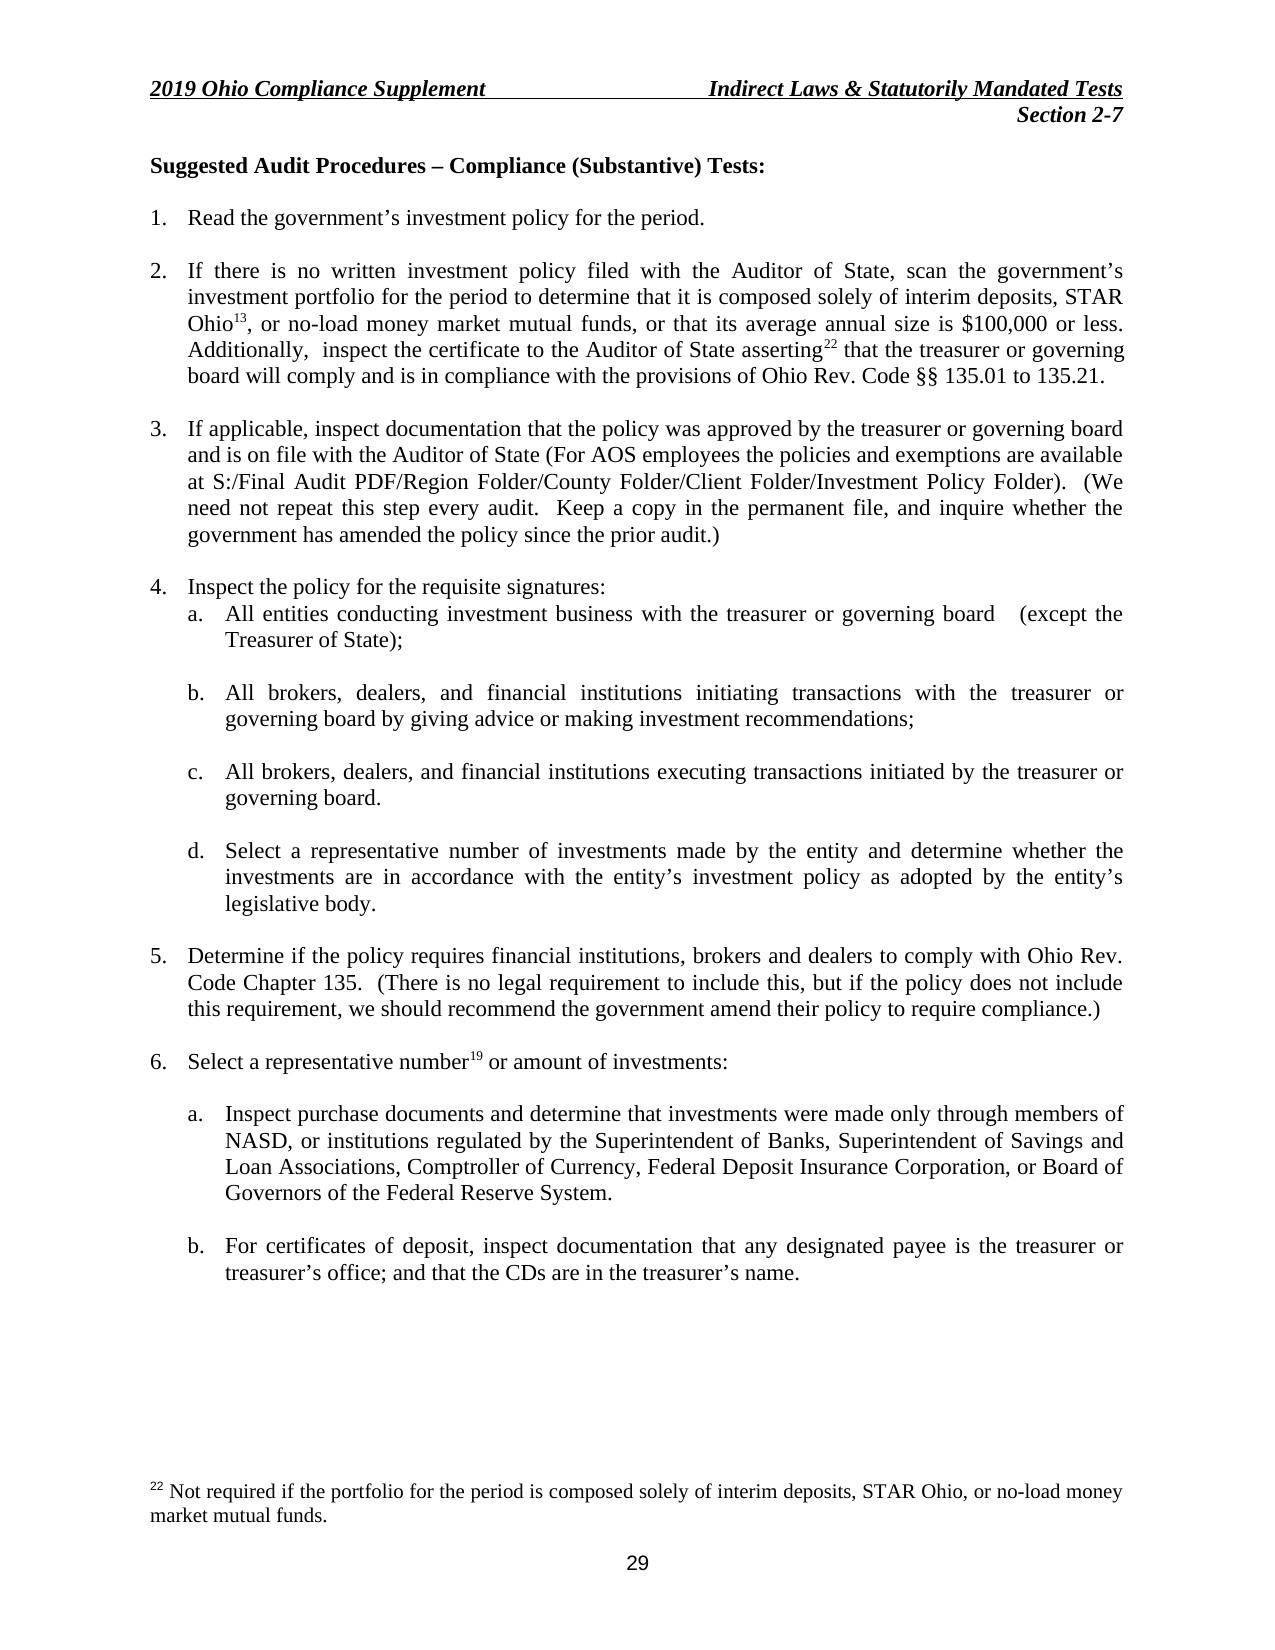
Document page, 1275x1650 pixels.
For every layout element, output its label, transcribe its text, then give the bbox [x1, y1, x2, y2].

list Inspect purchase documents and determine that investments were made only through members of NASD, or institutions regulated by the Superintendent of Banks, Superintendent of Savings and Loan Associations, Comptroller of Currency, Federal Deposit Insurance Corporation, or Board of Governors of the Federal Reserve System. [187, 1100, 1125, 1206]
text Suggested Audit Procedures – Compliance (Substantive) Tests: [150, 152, 1125, 178]
list Read the government’s investment policy for the period. [150, 204, 1125, 231]
list If there is no written investment policy filed with the Auditor of State, scan the government’s investment portfolio for the period to determine that it is composed solely of interim deposits, STAR Ohio13, or no-load money market mutual funds, or that its average annual size is $100,000 or less. Additionally, inspect the certificate to the Auditor of State asserting that the treasurer or governing board will comply and is in compliance with the provisions of Ohio Rev. Code §§ 135.01 to 135.21. [150, 257, 1125, 389]
list Select a representative number19 or amount of investments: [150, 1048, 1125, 1074]
list Inspect the policy for the requisite signatures: [150, 573, 1125, 600]
list Select a representative number of investments made by the entity and determine whether the investments are in accordance with the entity’s investment policy as adopted by the entity’s legislative body. [187, 837, 1125, 916]
list All entities conducting investment business with the treasurer or governing board (except the Treasurer of State); [187, 600, 1125, 652]
list All brokers, dealers, and financial institutions initiating transactions with the treasurer or governing board by giving advice or making investment recommendations; [187, 679, 1125, 731]
list Determine if the policy requires financial institutions, brokers and dealers to comply with Ohio Rev. Code Chapter 135. (There is no legal requirement to include this, but if the policy does not include this requirement, we should recommend the government amend their policy to require compliance.) [150, 942, 1125, 1021]
list All brokers, dealers, and financial institutions executing transactions initiated by the treasurer or governing board. [187, 758, 1125, 811]
list For certificates of deposit, inspect documentation that any designated payee is the treasurer or treasurer’s office; and that the CDs are in the treasurer’s name. [187, 1232, 1125, 1285]
list If applicable, inspect documentation that the policy was approved by the treasurer or governing board and is on file with the Auditor of State (For AOS employees the policies and exemptions are available at S:/Final Audit PDF/Region Folder/County Folder/Client Folder/Investment Policy Folder). (We need not repeat this step every audit. Keep a copy in the permanent file, and inquire whether the government has amended the policy since the prior audit.) [150, 415, 1125, 547]
